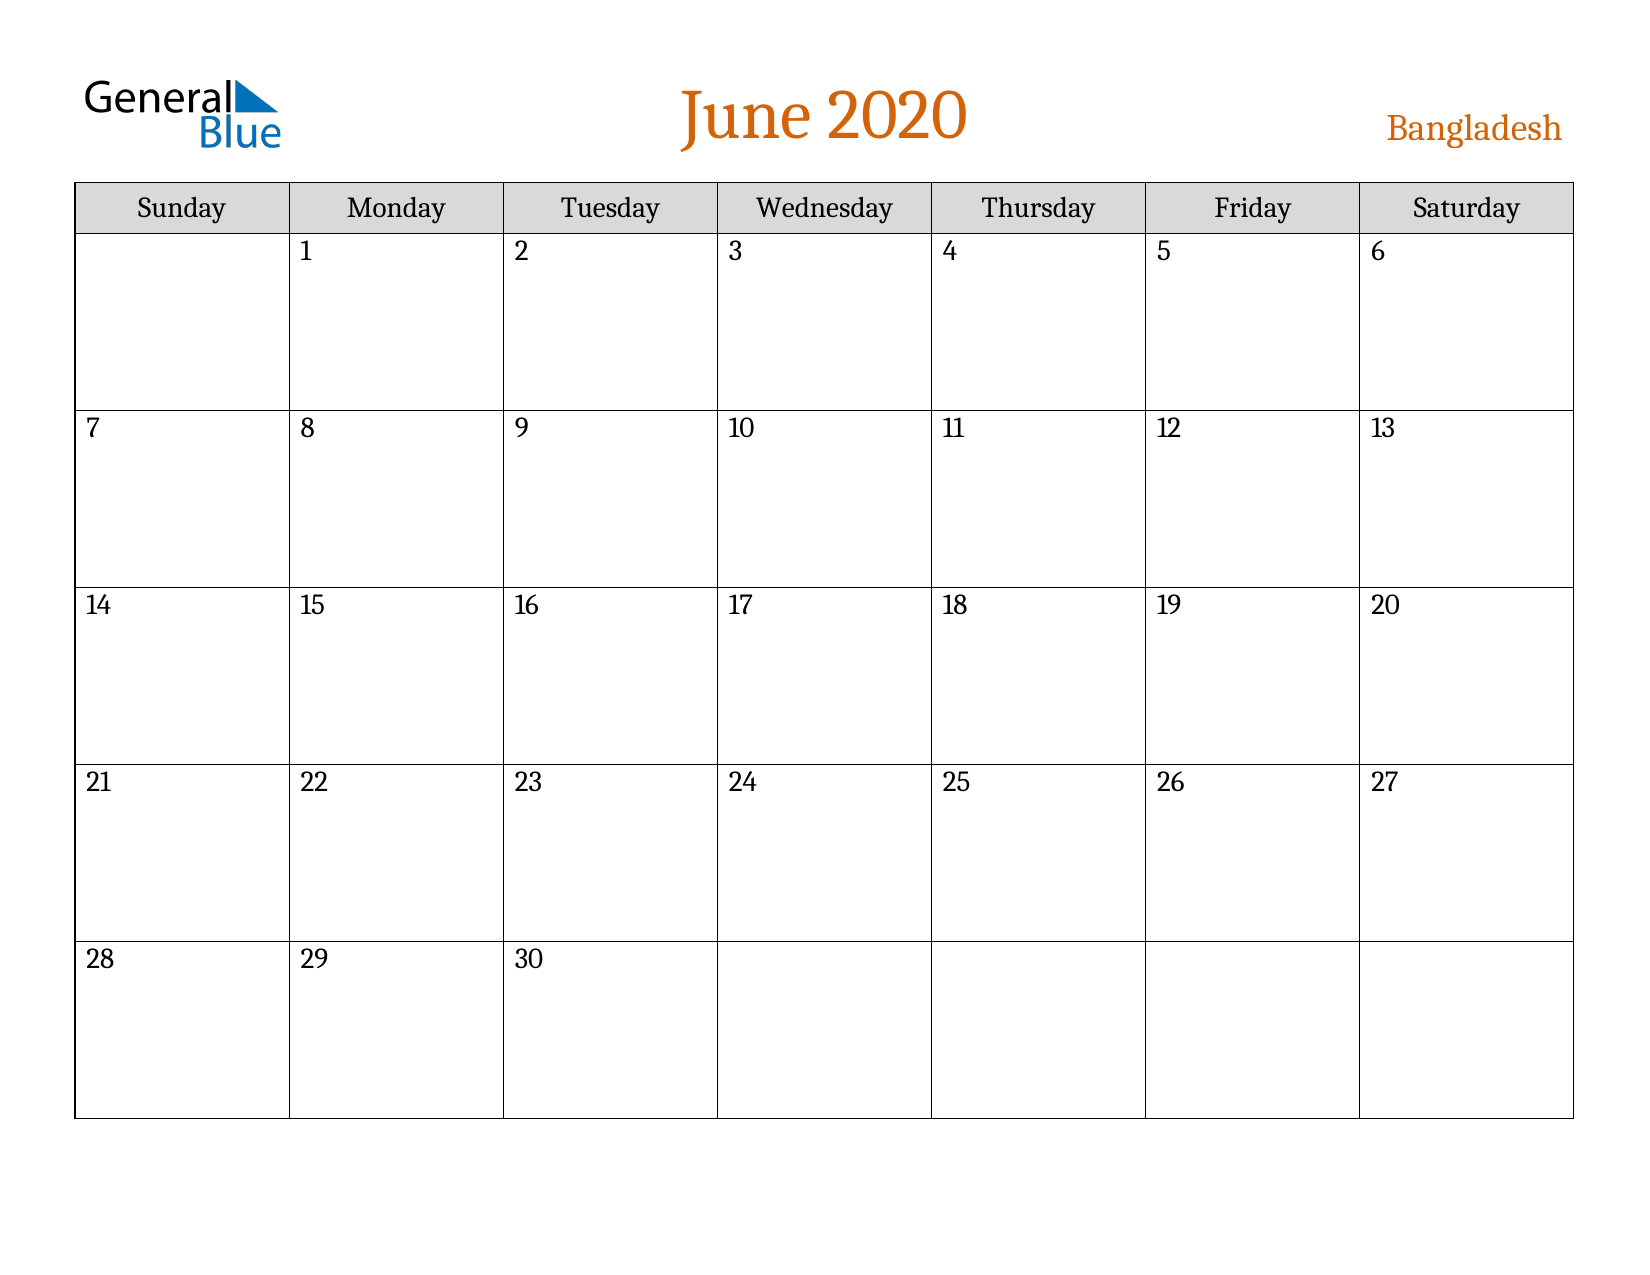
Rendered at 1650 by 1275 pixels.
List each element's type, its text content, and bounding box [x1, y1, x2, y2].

table_cell 19 [1146, 588, 1359, 629]
table_cell 11 [932, 411, 1145, 452]
table_cell 14 [76, 588, 289, 629]
picture [85, 80, 281, 148]
table_cell 27 [1360, 765, 1573, 806]
table_cell Tuesday [504, 183, 717, 233]
table_cell Saturday [1360, 183, 1573, 233]
table_cell [718, 629, 931, 764]
table_cell [932, 806, 1145, 941]
table_cell 26 [1146, 765, 1359, 806]
table_cell 6 [1360, 234, 1573, 275]
table_cell 4 [932, 234, 1145, 275]
table_cell [932, 983, 1145, 1118]
table_cell [1360, 629, 1573, 764]
table_cell 3 [718, 234, 931, 275]
table_cell [76, 234, 289, 275]
table_cell 17 [718, 588, 931, 629]
table_cell [76, 629, 289, 764]
table_cell 23 [504, 765, 717, 806]
table_cell [1146, 275, 1359, 410]
table_cell Friday [1146, 183, 1359, 233]
table_cell 16 [504, 588, 717, 629]
table_cell [932, 452, 1145, 587]
table_cell [932, 942, 1145, 983]
table_cell [1146, 452, 1359, 587]
table_cell [1360, 275, 1573, 410]
table_cell [932, 275, 1145, 410]
table_cell Monday [290, 183, 503, 233]
table_cell 10 [718, 411, 931, 452]
table_cell [1360, 452, 1573, 587]
table_cell 25 [932, 765, 1145, 806]
table_cell [932, 629, 1145, 764]
table_cell [718, 275, 931, 410]
table_cell 29 [290, 942, 503, 983]
table_cell [1360, 942, 1573, 983]
table_cell [718, 452, 931, 587]
table_cell Sunday [76, 183, 289, 233]
table_header [75, 75, 503, 182]
table_cell [504, 806, 717, 941]
table_cell 20 [1360, 588, 1573, 629]
table_cell [76, 275, 289, 410]
table_cell 30 [504, 942, 717, 983]
table_cell 24 [718, 765, 931, 806]
table_cell [718, 942, 931, 983]
table_cell [1360, 983, 1573, 1118]
table_cell 9 [504, 411, 717, 452]
table_cell [76, 806, 289, 941]
table_cell [1360, 806, 1573, 941]
table_cell [504, 275, 717, 410]
table_cell Wednesday [718, 183, 931, 233]
table_cell 22 [290, 765, 503, 806]
table_cell [718, 806, 931, 941]
table_cell 8 [290, 411, 503, 452]
table_cell [504, 983, 717, 1118]
table_cell 21 [76, 765, 289, 806]
table_cell [76, 983, 289, 1118]
table_cell [290, 275, 503, 410]
table_cell 5 [1146, 234, 1359, 275]
table_cell [290, 629, 503, 764]
table_cell 2 [504, 234, 717, 275]
table_cell [290, 983, 503, 1118]
table_cell 18 [932, 588, 1145, 629]
table_cell [1146, 629, 1359, 764]
table_header Bangladesh [1146, 75, 1574, 182]
table_cell [504, 629, 717, 764]
table_cell [1146, 942, 1359, 983]
table_cell [1146, 806, 1359, 941]
table_cell [290, 452, 503, 587]
table_cell 7 [76, 411, 289, 452]
table_cell 15 [290, 588, 503, 629]
table_cell 13 [1360, 411, 1573, 452]
table_cell Thursday [932, 183, 1145, 233]
table_cell 12 [1146, 411, 1359, 452]
table_cell [76, 452, 289, 587]
table_cell 1 [290, 234, 503, 275]
table_cell [290, 806, 503, 941]
table_cell 28 [76, 942, 289, 983]
table_header June 2020 [503, 75, 1146, 182]
table_cell [1146, 983, 1359, 1118]
table_cell [504, 452, 717, 587]
table_cell [718, 983, 931, 1118]
